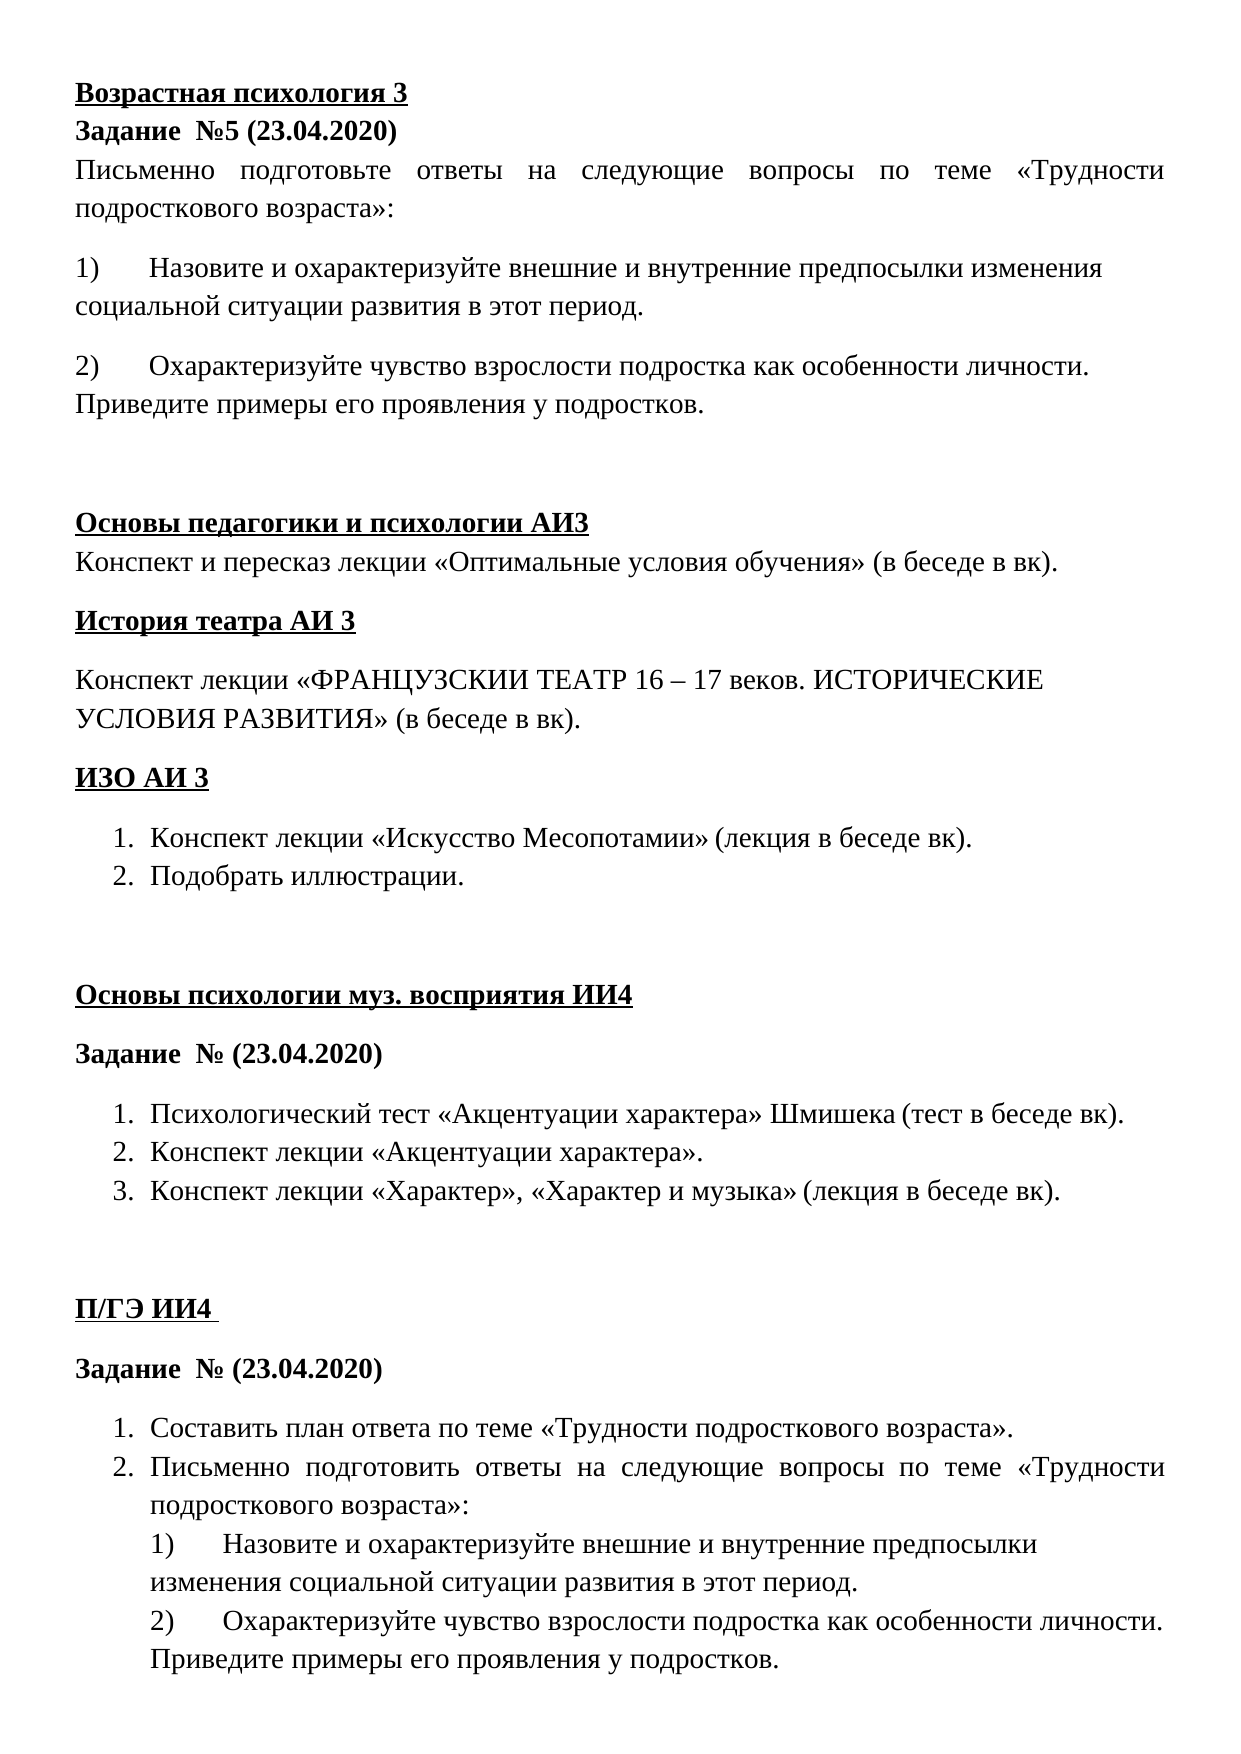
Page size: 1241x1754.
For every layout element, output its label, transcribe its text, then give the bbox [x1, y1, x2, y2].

text 2) Охарактеризуйте чувство взрослости подростка как особенности личности. Приведите примеры его проявления у подростков. [75, 348, 1165, 420]
list Конспект лекции «Характер», «Характер и музыка» (лекция в беседе вк). [112, 1173, 1165, 1206]
text Конспект и пересказ лекции «Оптимальные условия обучения» (в беседе в вк). [75, 544, 1165, 577]
list 1) Назовите и охарактеризуйте внешние и внутренние предпосылки изменения социальной ситуации развития в этот период. [150, 1526, 1165, 1598]
text История театра АИ 3 [75, 603, 1165, 637]
list Психологический тест «Акцентуации характера» Шмишека (тест в беседе вк). [112, 1096, 1165, 1129]
text Задание № (23.04.2020) [75, 1351, 1165, 1384]
text Основы психологии муз. восприятия ИИ4 [75, 977, 1165, 1011]
text Задание №5 (23.04.2020) [75, 113, 1165, 147]
list Составить план ответа по теме «Трудности подросткового возраста». [112, 1410, 1165, 1444]
list Конспект лекции «Искусство Месопотамии» (лекция в беседе вк). [112, 820, 1165, 853]
list 2) Охарактеризуйте чувство взрослости подростка как особенности личности. Приведите примеры его проявления у подростков. [150, 1603, 1165, 1675]
text Задание № (23.04.2020) [75, 1036, 1165, 1070]
text 1) Назовите и охарактеризуйте внешние и внутренние предпосылки изменения социальной ситуации развития в этот период. [75, 250, 1165, 322]
text Конспект лекции «ФРАНЦУЗСКИИ ТЕАТР 16 – 17 веков. ИСТОРИЧЕСКИЕ УСЛОВИЯ РАЗВИТИЯ» (в беседе в вк). [75, 662, 1165, 734]
text Возрастная психология 3 [75, 75, 1165, 108]
text Письменно подготовьте ответы на следующие вопросы по теме «Трудности подросткового возраста»: [75, 152, 1165, 224]
list Подобрать иллюстрации. [112, 858, 1165, 892]
list Письменно подготовить ответы на следующие вопросы по теме «Трудности подросткового возраста»: [112, 1449, 1165, 1521]
list Основы педагогики и психологии АИ3 [75, 505, 1165, 539]
text ИЗО АИ 3 [75, 760, 1165, 794]
text П/ГЭ ИИ4 [75, 1292, 1165, 1325]
list Конспект лекции «Акцентуации характера». [112, 1134, 1165, 1168]
